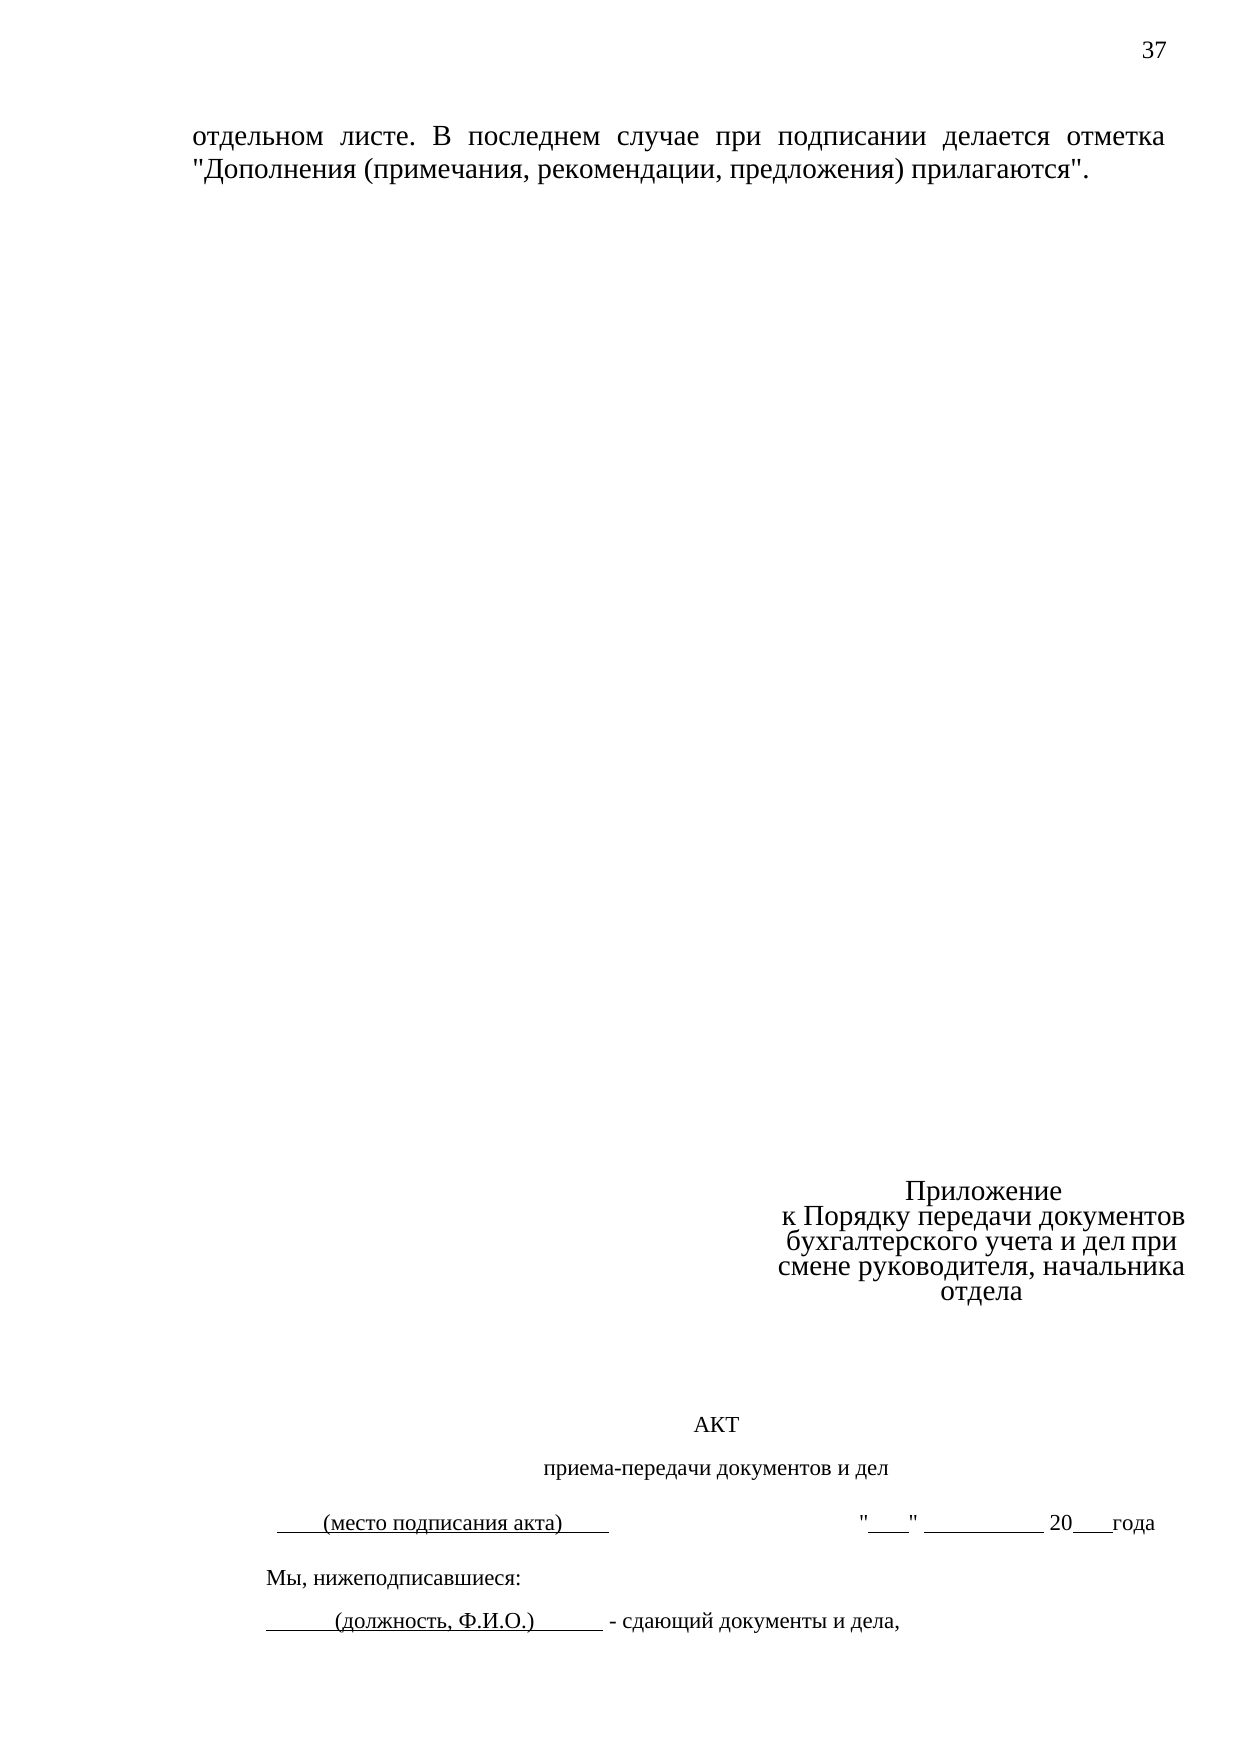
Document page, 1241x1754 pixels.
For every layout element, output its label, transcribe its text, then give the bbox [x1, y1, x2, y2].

text Мы, нижеподписавшиеся: [192, 1564, 1166, 1591]
table_header (место подписания акта) [192, 1497, 774, 1552]
text приема-передачи документов и дел [192, 1454, 1166, 1480]
text АКТ [192, 1411, 1166, 1438]
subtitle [192, 118, 1166, 185]
table_header " " 20 года [774, 1497, 1166, 1552]
text (должность, Ф.И.О.) - сдающий документы и дела, [192, 1607, 1166, 1633]
table_header Приложение к Порядку передачи документов бухгалтерского учета и дел при смене руководителя, начальника отдела [753, 1180, 1210, 1305]
